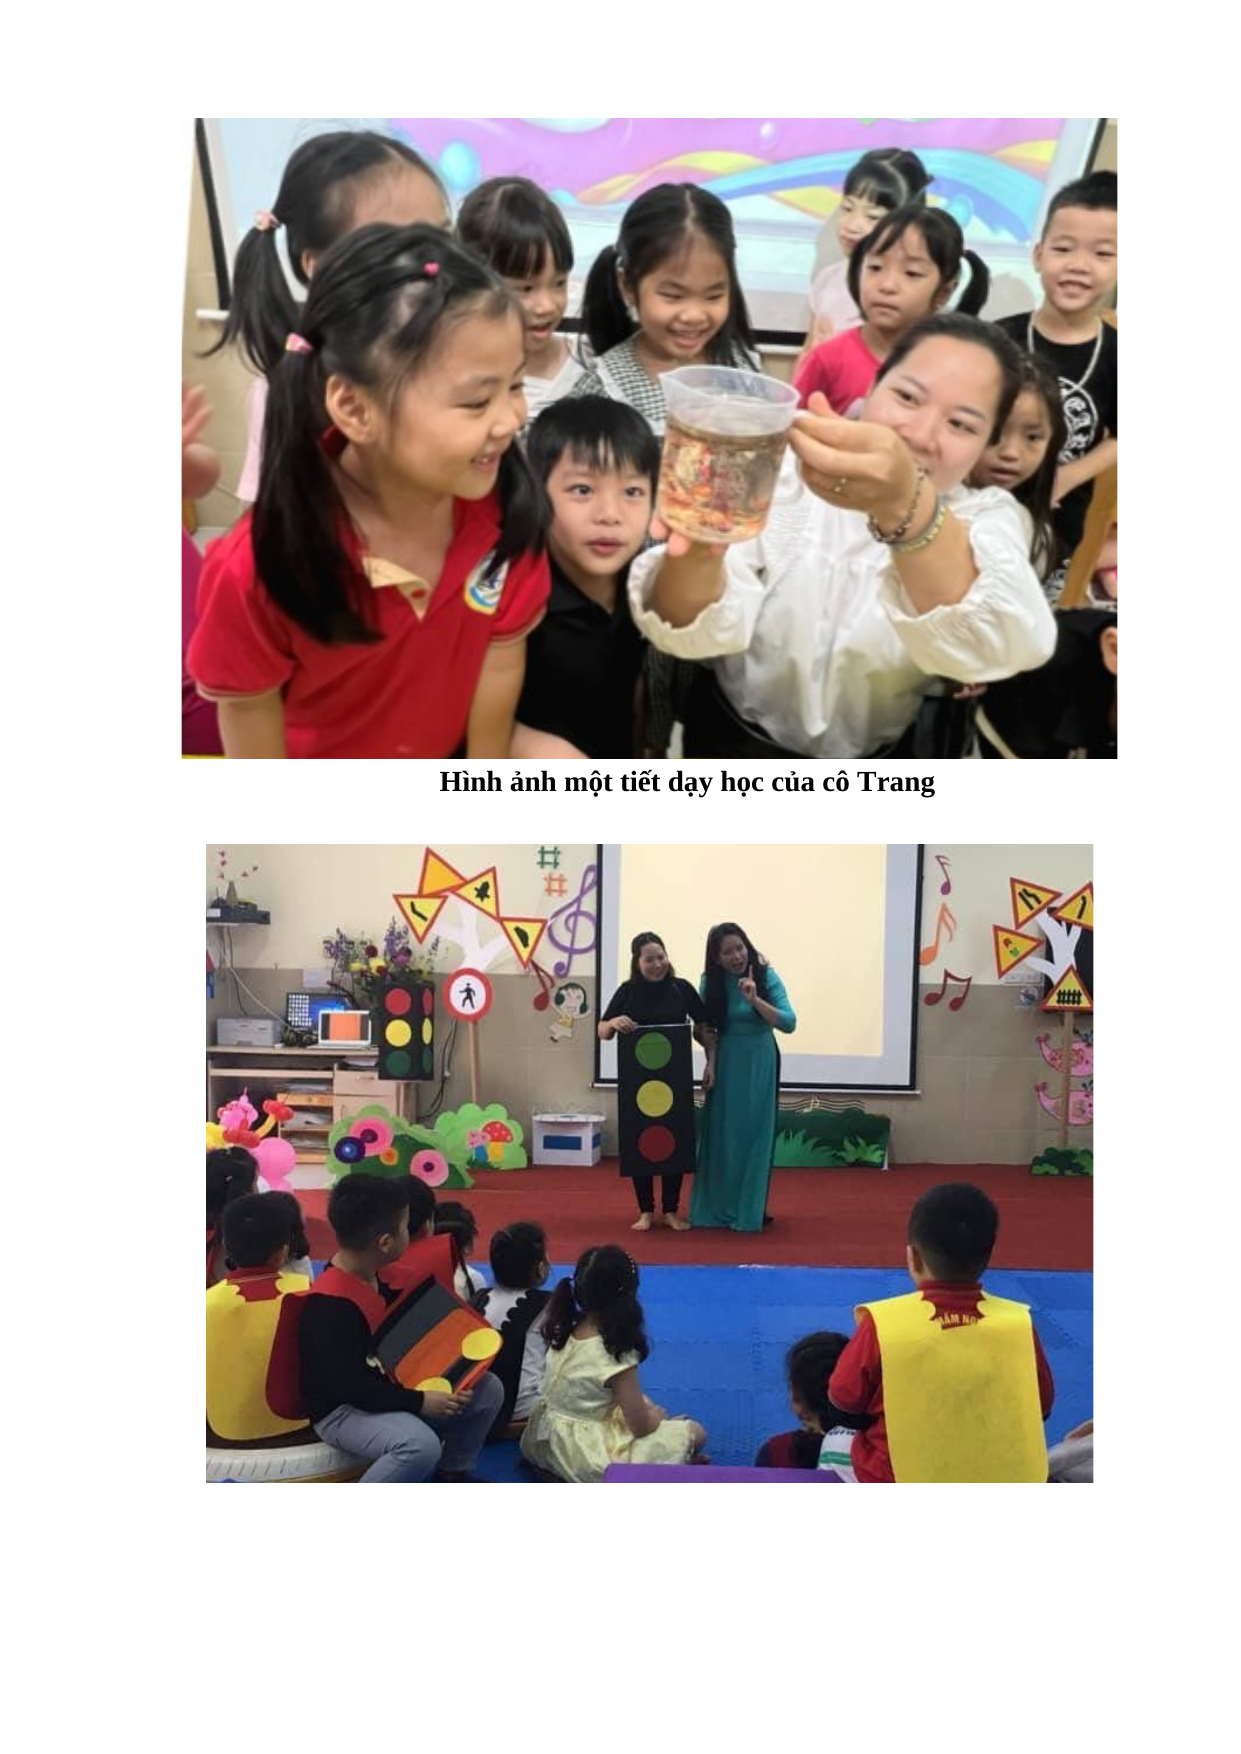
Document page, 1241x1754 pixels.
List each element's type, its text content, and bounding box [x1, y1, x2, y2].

picture [206, 844, 1094, 1483]
text Hình ảnh một tiết dạy học của cô Trang [177, 764, 1122, 798]
picture [181, 118, 1118, 759]
